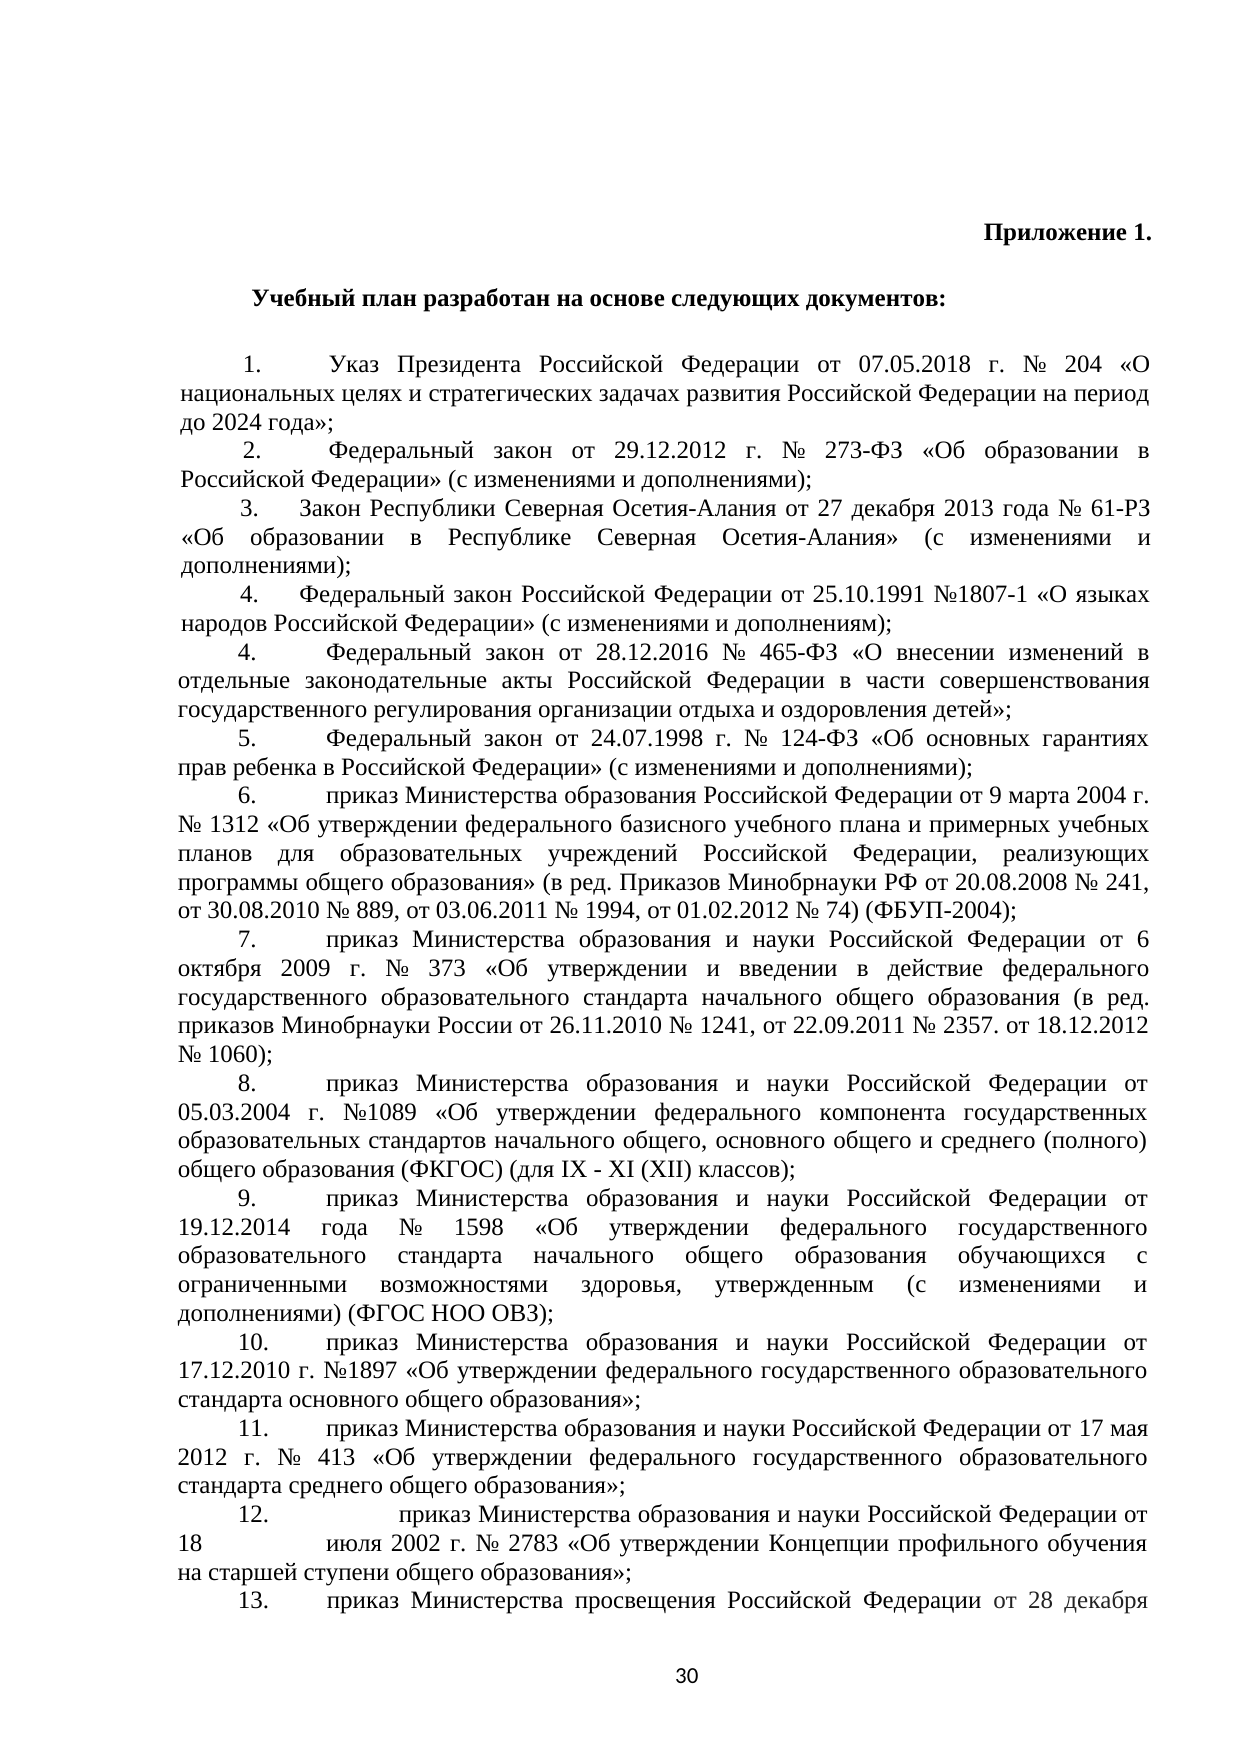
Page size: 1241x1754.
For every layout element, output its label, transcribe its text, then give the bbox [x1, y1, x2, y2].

list Федеральный закон от 24.07.1998 г. № 124-ФЗ «Об основных гарантиях прав ребенка в Российской Федерации» (с изменениями и дополнениями); [178, 723, 1149, 781]
list приказ Министерства образования и науки Российской Федерации от 17 мая 2012 г. № 413 «Об утверждении федерального государственного образовательного стандарта среднего общего образования»; [177, 1413, 1148, 1499]
list приказ Министерства образования и науки Российской Федерации от 6 октября 2009 г. № 373 «Об утверждении и введении в действие федерального государственного образовательного стандарта начального общего образования (в ред. приказов Минобрнауки России от 26.11.2010 № 1241, от 22.09.2011 № 2357. от 18.12.2012 № 1060); [178, 924, 1150, 1068]
list приказ Министерства образования и науки Российской Федерации от 19.12.2014 года № 1598 «Об утверждении федерального государственного образовательного стандарта начального общего образования обучающихся с ограниченными возможностями здоровья, утвержденным (с изменениями и дополнениями) (ФГОС НОО ОВЗ); [178, 1183, 1148, 1327]
list Федеральный закон Российской Федерации от 25.10.1991 №1807-1 «О языках народов Российской Федерации» (с изменениями и дополнениям); [181, 579, 1150, 637]
list Указ Президента Российской Федерации от 07.05.2018 г. № 204 «О национальных целях и стратегических задачах развития Российской Федерации на период до 2024 года»; [180, 349, 1151, 436]
list приказ Министерства образования и науки Российской Федерации от 05.03.2004 г. №1089 «Об утверждении федерального компонента государственных образовательных стандартов начального общего, основного общего и среднего (полного) общего образования (ФКГОС) (для IХ - ХI (XII) классов); [178, 1068, 1148, 1183]
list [177, 1586, 1148, 1614]
text Приложение 1. [177, 217, 1152, 246]
list Федеральный закон от 28.12.2016 № 465-ФЗ «О внесении изменений в отдельные законодательные акты Российской Федерации в части совершенствования государственного регулирования организации отдыха и оздоровления детей»; [178, 637, 1150, 723]
list Федеральный закон от 29.12.2012 г. № 273-ФЗ «Об образовании в Российской Федерации» (с изменениями и дополнениями); [180, 436, 1151, 493]
list Закон Республики Северная Осетия-Алания от 27 декабря 2013 года № 61-РЗ «Об образовании в Республике Северная Осетия-Алания» (с изменениями и дополнениями); [181, 493, 1152, 579]
list приказ Министерства образования и науки Российской Федерации от 17.12.2010 г. №1897 «Об утверждении федерального государственного образовательного стандарта основного общего образования»; [178, 1327, 1148, 1413]
text Учебный план разработан на основе следующих документов: [177, 283, 1152, 312]
list приказ Министерства образования Российской Федерации от 9 марта 2004 г. № 1312 «Об утверждении федерального базисного учебного плана и примерных учебных планов для образовательных учреждений Российской Федерации, реализующих программы общего образования» (в ред. Приказов Минобрнауки РФ от 20.08.2008 № 241, от 30.08.2010 № 889, от 03.06.2011 № 1994, от 01.02.2012 № 74) (ФБУП-2004); [178, 781, 1150, 924]
list приказ Министерства образования и науки Российской Федерации от 18 июля 2002 г. № 2783 «Об утверждении Концепции профильного обучения на старшей ступени общего образования»; [177, 1499, 1148, 1586]
